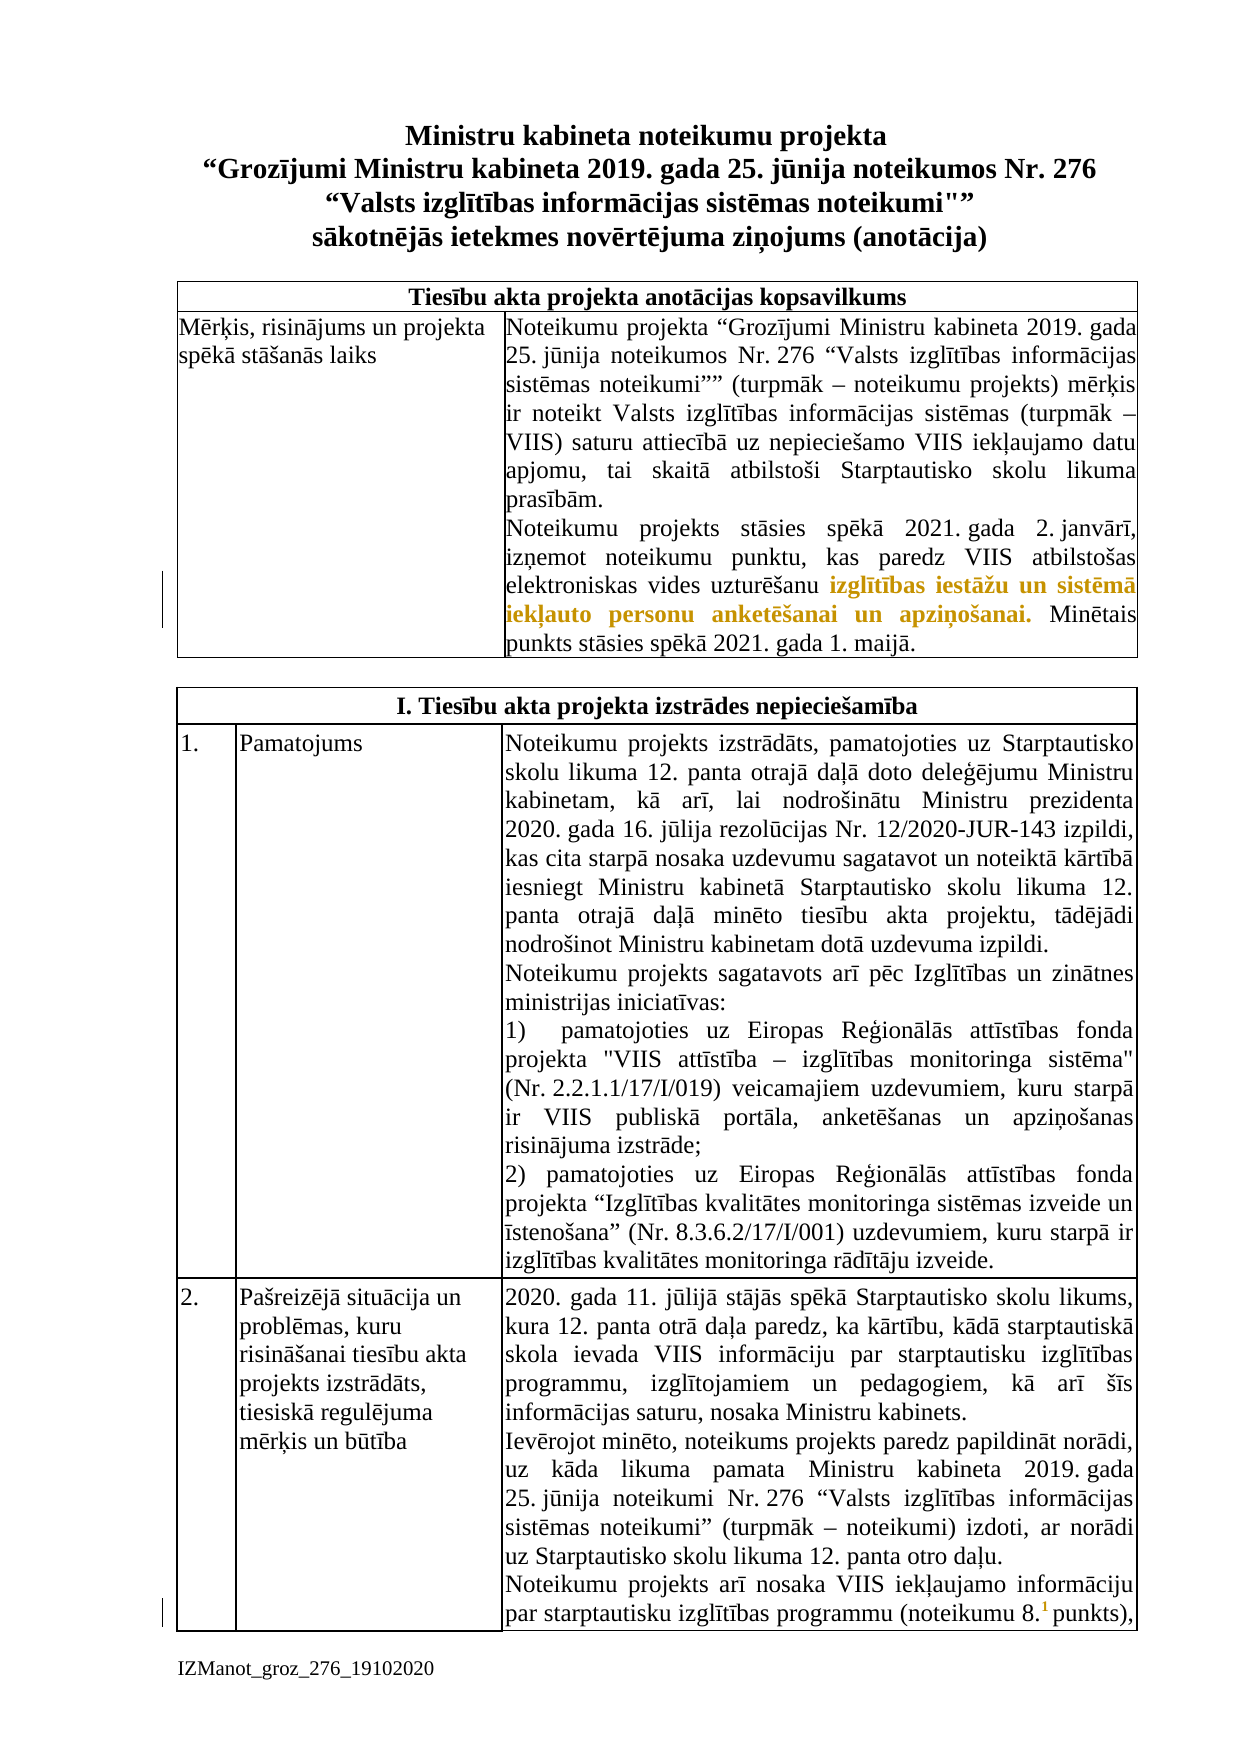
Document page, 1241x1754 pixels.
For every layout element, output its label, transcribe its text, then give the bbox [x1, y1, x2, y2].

text sākotnējās ietekmes novērtējuma ziņojums (anotācija) [177, 219, 1122, 252]
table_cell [503, 1279, 1136, 1630]
table_header I. Tiesību akta projekta izstrādes nepieciešamība [178, 688, 1136, 723]
text Ministru kabineta noteikumu projekta “Grozījumi Ministru kabineta 2019. gada 25. jūnija noteikumos Nr. 276 “Valsts izglītības informācijas sistēmas noteikumi"” [177, 118, 1122, 219]
table_cell 2. [178, 1279, 235, 1630]
table_cell Mērķis, risinājums un projekta spēkā stāšanās laiks [178, 312, 504, 657]
table_cell Noteikumu projekta “Grozījumi Ministru kabineta 2019. gada 25. jūnija noteikumos Nr. 276 “Valsts izglītības informācijas sistēmas noteikumi”” (turpmāk – noteikumu projekts) mērķis ir noteikt Valsts izglītības informācijas sistēmas (turpmāk – VIIS) saturu attiecībā uz nepieciešamo VIIS iekļaujamo datu apjomu, tai skaitā atbilstoši Starptautisko skolu likuma prasībām. Noteikumu projekts stāsies spēkā 2021. gada 2. janvārī, izņemot noteikumu punktu, kas paredz VIIS atbilstošas elektroniskas vides uzturēšanu izglītības iestāžu un sistēmā iekļauto personu anketēšanai un apziņošanai. Minētais punkts stāsies spēkā 2021. gada 1. maijā. [506, 312, 1137, 657]
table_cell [237, 1279, 501, 1630]
table_header Tiesību akta projekta anotācijas kopsavilkums [178, 282, 1137, 311]
table_cell Noteikumu projekts izstrādāts, pamatojoties uz Starptautisko skolu likuma 12. panta otrajā daļā doto deleģējumu Ministru kabinetam, kā arī, lai nodrošinātu Ministru prezidenta 2020. gada 16. jūlija rezolūcijas Nr. 12/2020-JUR-143 izpildi, kas cita starpā nosaka uzdevumu sagatavot un noteiktā kārtībā iesniegt Ministru kabinetā Starptautisko skolu likuma 12. panta otrajā daļā minēto tiesību akta projektu, tādējādi nodrošinot Ministru kabinetam dotā uzdevuma izpildi. Noteikumu projekts sagatavots arī pēc Izglītības un zinātnes ministrijas iniciatīvas: 1) pamatojoties uz Eiropas Reģionālās attīstības fonda projekta "VIIS attīstība – izglītības monitoringa sistēma" (Nr. 2.2.1.1/17/I/019) veicamajiem uzdevumiem, kuru starpā ir VIIS publiskā portāla, anketēšanas un apziņošanas risinājuma izstrāde; 2) pamatojoties uz Eiropas Reģionālās attīstības fonda projekta “Izglītības kvalitātes monitoringa sistēmas izveide un īstenošana” (Nr. 8.3.6.2/17/I/001) uzdevumiem, kuru starpā ir izglītības kvalitātes monitoringa rādītāju izveide. [503, 725, 1136, 1277]
table_cell Pamatojums [237, 725, 501, 1277]
table_cell 1. [178, 725, 235, 1277]
